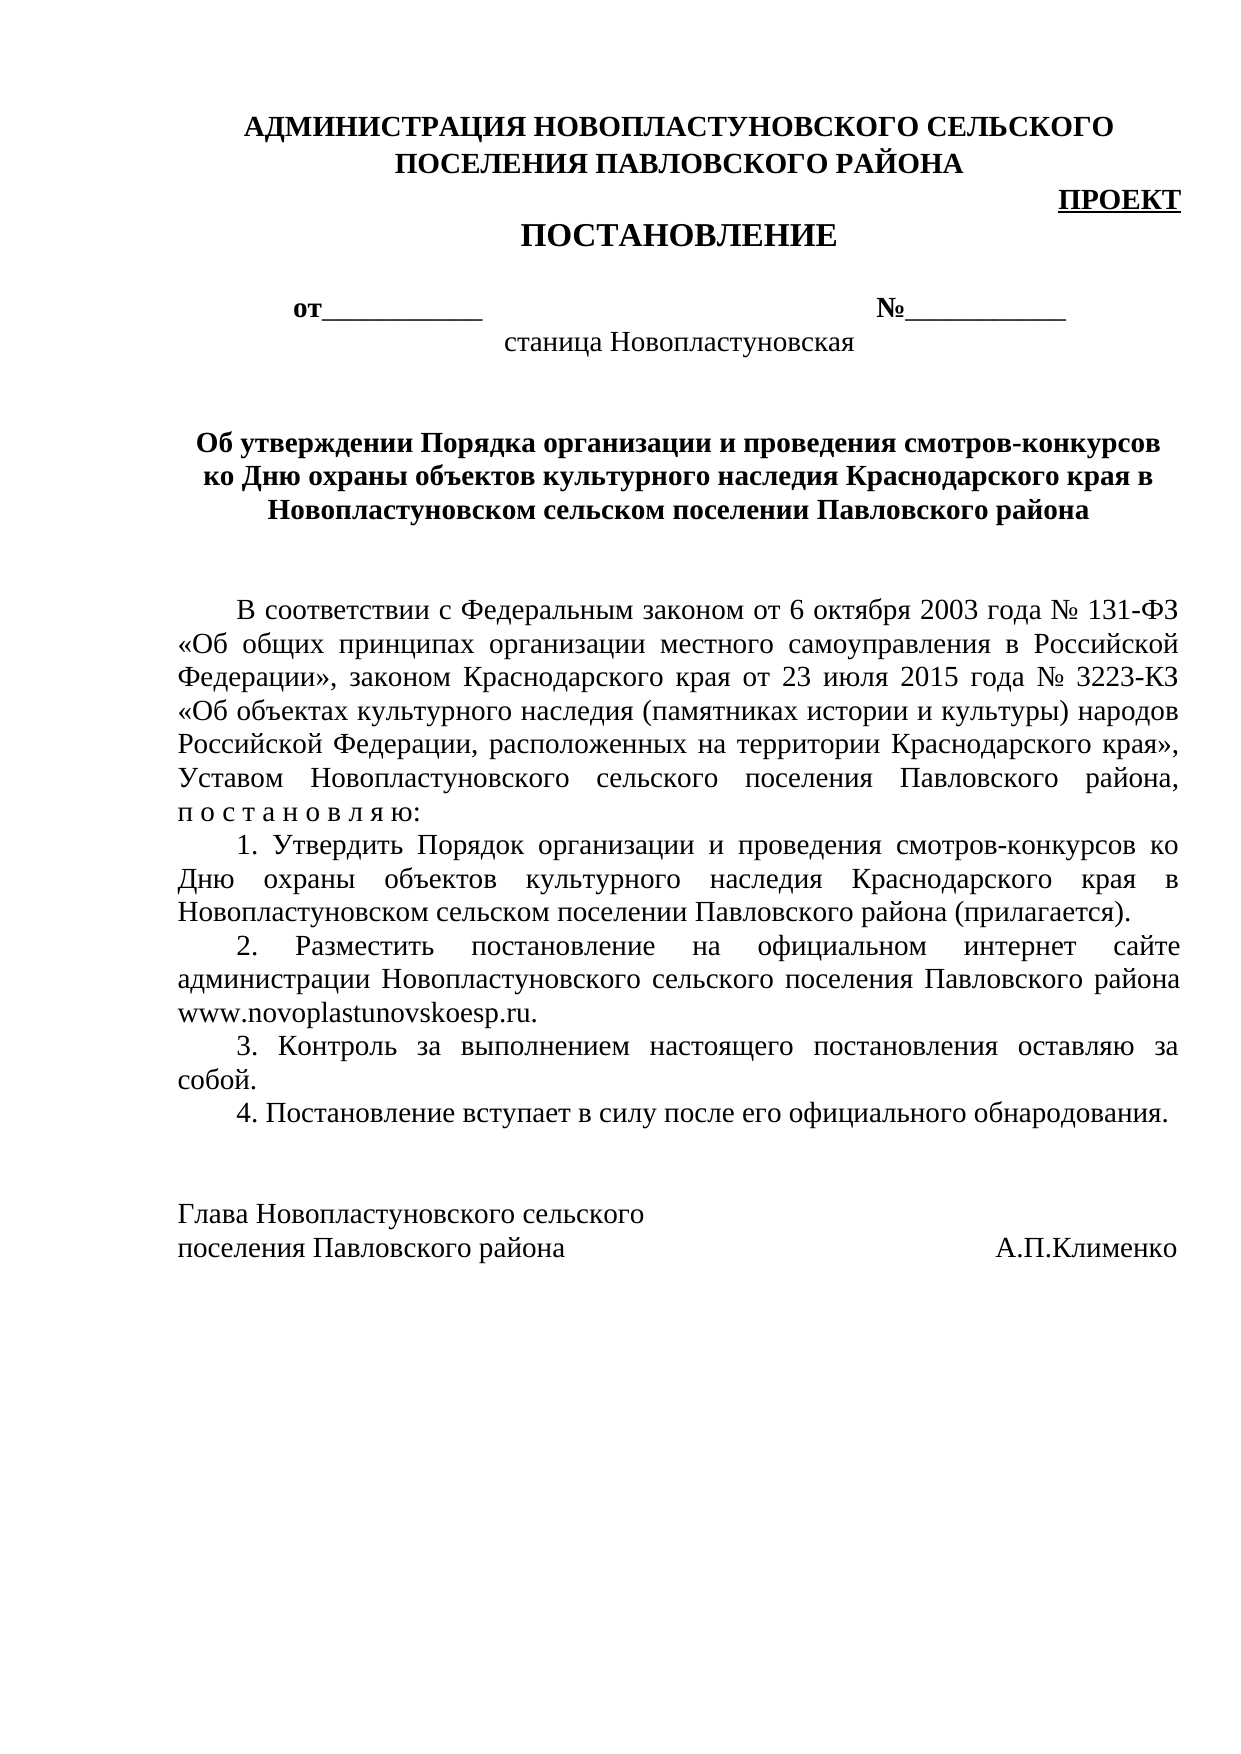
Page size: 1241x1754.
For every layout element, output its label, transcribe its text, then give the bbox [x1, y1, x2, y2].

text Об утверждении Порядка организации и проведения смотров-конкурсов ко Дню охраны объектов культурного наследия Краснодарского края в Новопластуновском сельском поселении Павловского района [177, 425, 1180, 525]
text В соответствии с Федеральным законом от 6 октября 2003 года № 131-ФЗ «Об общих принципах организации местного самоуправления в Российской Федерации», законом Краснодарского края от 23 июля 2015 года № 3223-КЗ «Об объектах культурного наследия (памятниках истории и культуры) народов Российской Федерации, расположенных на территории Краснодарского края», Уставом Новопластуновского сельского поселения Павловского района, п о с т а н о в л я ю: [177, 592, 1180, 827]
text ПРОЕКТ [177, 179, 1181, 216]
text 3. Контроль за выполнением настоящего постановления оставляю за собой. [177, 1028, 1180, 1096]
text ПОСТАНОВЛЕНИЕ [177, 216, 1181, 254]
text поселения Павловского района А.П.Клименко [177, 1230, 1181, 1263]
text станица Новопластуновская [177, 324, 1181, 358]
text 2. Разместить постановление на официальном интернет сайте администрации Новопластуновского сельского поселения Павловского района www.novoplastunovskoesp.ru. [177, 928, 1181, 1028]
text Глава Новопластуновского сельского [177, 1196, 1181, 1230]
text АДМИНИСТРАЦИЯ НОВОПЛАСТУНОВСКОГО СЕЛЬСКОГО ПОСЕЛЕНИЯ ПАВЛОВСКОГО РАЙОНА [177, 106, 1181, 179]
text 1. Утвердить Порядок организации и проведения смотров-конкурсов ко Дню охраны объектов культурного наследия Краснодарского края в Новопластуновском сельском поселении Павловского района (прилагается). [177, 827, 1180, 928]
text 4. Постановление вступает в силу после его официального обнародования. [177, 1096, 1180, 1129]
text от___________ №___________ [177, 291, 1181, 324]
